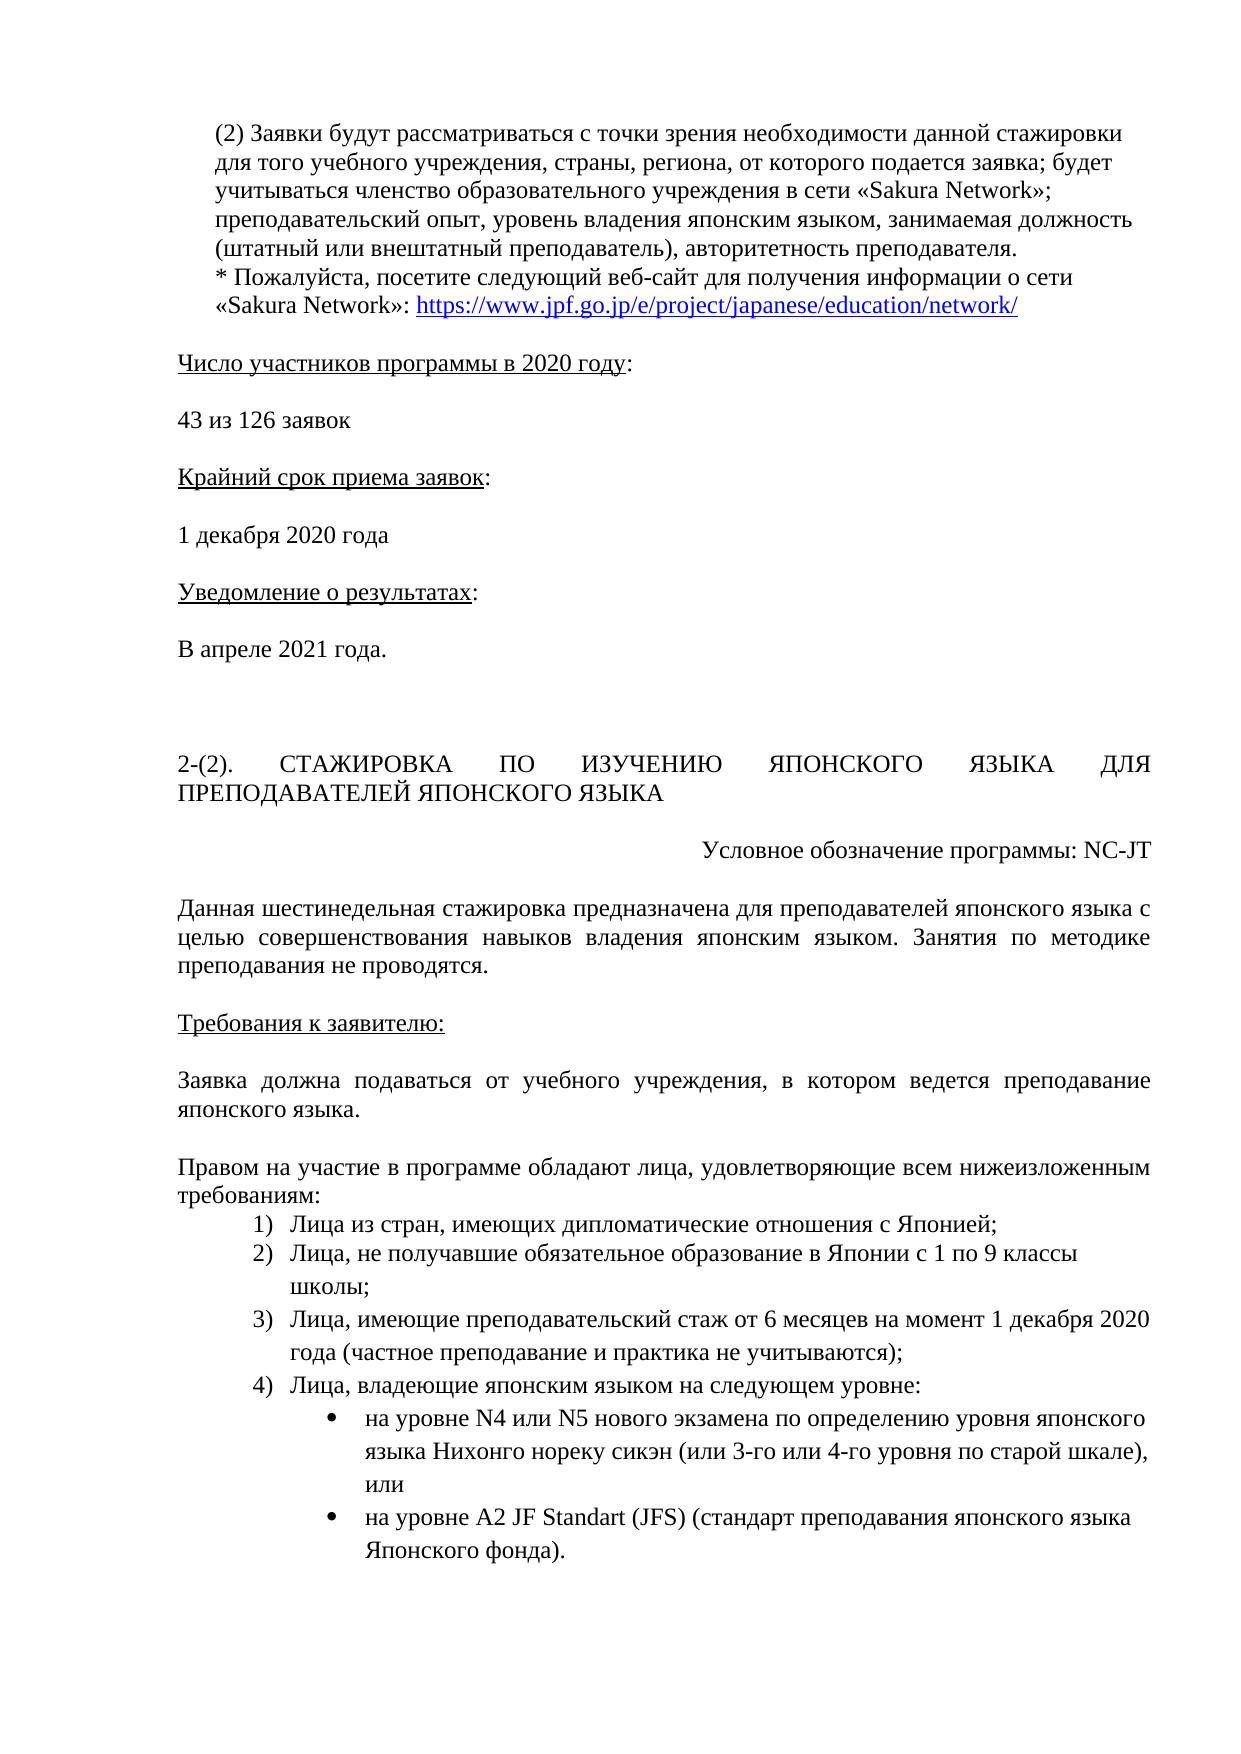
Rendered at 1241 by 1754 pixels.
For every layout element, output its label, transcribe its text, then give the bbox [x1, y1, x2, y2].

text Правом на участие в программе обладают лица, удовлетворяющие всем нижеизложенным требованиям: [177, 1152, 1152, 1209]
text Заявка должна подаваться от учебного учреждения, в котором ведется преподавание японского языка. [177, 1065, 1152, 1123]
text Уведомление о результатах: [102, 577, 1152, 606]
list Лица, не получавшие обязательное образование в Японии с 1 по 9 классы школы; [252, 1238, 1152, 1300]
text Крайний срок приема заявок: [177, 462, 1152, 491]
text Данная шестинедельная стажировка предназначена для преподавателей японского языка с целью совершенствования навыков владения японским языком. Занятия по методике преподавания не проводятся. [177, 893, 1152, 979]
list Лица, имеющие преподавательский стаж от 6 месяцев на момент 1 декабря 2020 года (частное преподавание и практика не учитываются); [252, 1304, 1152, 1366]
text 43 из 126 заявок [177, 405, 1152, 434]
list Лица из стран, имеющих дипломатические отношения с Японией; [252, 1209, 1152, 1238]
text Требования к заявителю: [177, 1008, 1152, 1037]
list Лица, владеющие японским языком на следующем уровне: [252, 1370, 1152, 1399]
text (2) Заявки будут рассматриваться с точки зрения необходимости данной стажировки для того учебного учреждения, страны, региона, от которого подается заявка; будет учитываться членство образовательного учреждения в сети «Sakura Network»; преподавательский опыт, уровень владения японским языком, занимаемая должность (штатный или внештатный преподаватель), авторитетность преподавателя. [215, 118, 1152, 262]
list на уровне N4 или N5 нового экзамена по определению уровня японского языка Нихонго нореку сикэн (или 3-го или 4-го уровня по старой шкале), или [327, 1403, 1152, 1498]
list на уровне А2 JF Standart (JFS) (стандарт преподавания японского языка Японского фонда). [327, 1502, 1152, 1564]
text Условное обозначение программы: NC-JT [102, 835, 1152, 864]
text В апреле 2021 года. [177, 634, 1152, 663]
text * Пожалуйста, посетите следующий веб-сайт для получения информации о сети «Sakura Network»: https://www.jpf.go.jp/e/project/japanese/education/network/ [215, 262, 1152, 319]
text 1 декабря 2020 года [102, 520, 1152, 549]
text Число участников программы в 2020 году: [177, 348, 1152, 377]
text 2-(2). СТАЖИРОВКА ПО ИЗУЧЕНИЮ ЯПОНСКОГО ЯЗЫКА ДЛЯ ПРЕПОДАВАТЕЛЕЙ ЯПОНСКОГО ЯЗЫКА [177, 749, 1152, 807]
